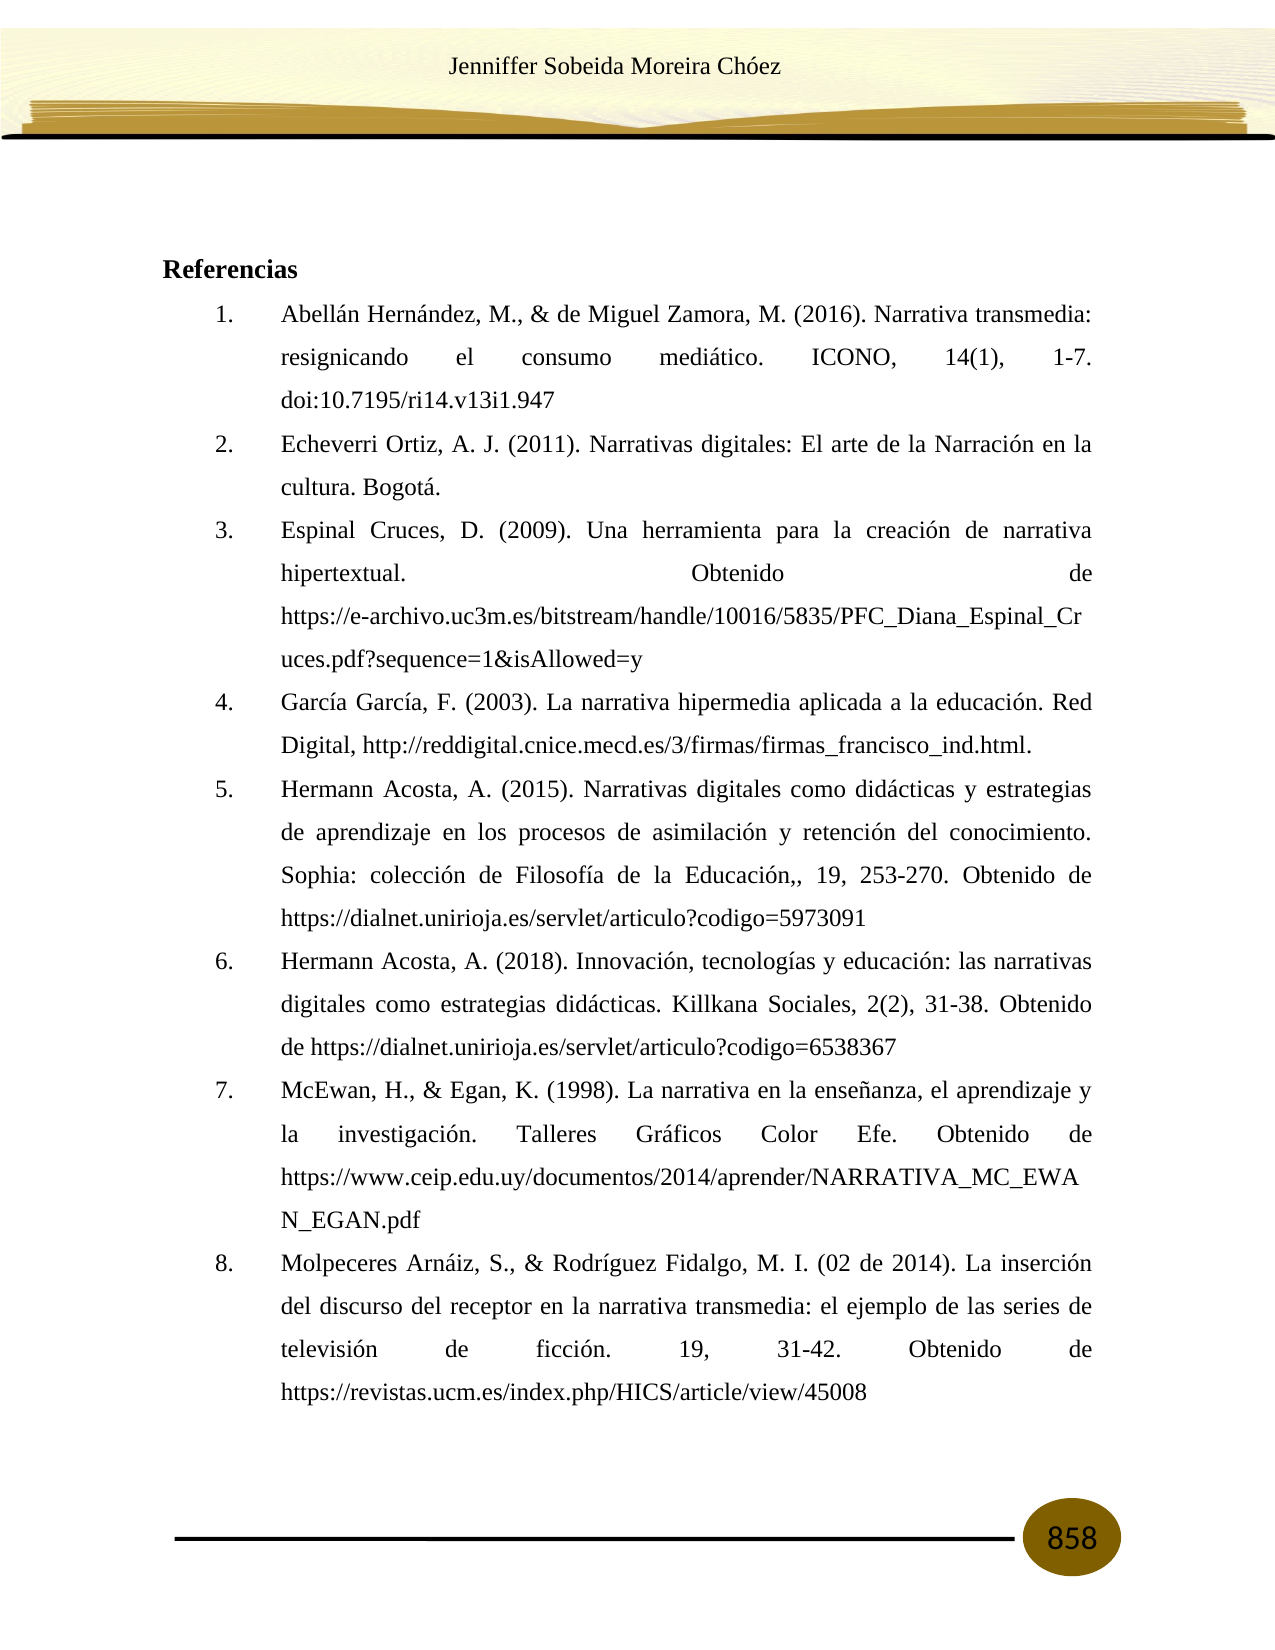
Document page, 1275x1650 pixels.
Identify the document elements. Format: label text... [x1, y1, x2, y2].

list Hermann Acosta, A. (2018). Innovación, tecnologías y educación: las narrativas digitales como estrategias didácticas. Killkana Sociales, 2(2), 31-38. Obtenido de https://dialnet.unirioja.es/servlet/articulo?codigo=6538367 [215, 946, 1093, 1061]
list Molpeceres Arnáiz, S., & Rodríguez Fidalgo, M. I. (02 de 2014). La inserción del discurso del receptor en la narrativa transmedia: el ejemplo de las series de televisión de ficción. 19, 31-42. Obtenido de https://revistas.ucm.es/index.php/HICS/article/view/45008 [215, 1248, 1093, 1406]
list Echeverri Ortiz, A. J. (2011). Narrativas digitales: El arte de la Narración en la cultura. Bogotá. [215, 429, 1093, 501]
list Abellán Hernández, M., & de Miguel Zamora, M. (2016). Narrativa transmedia: resignicando el consumo mediático. ICONO, 14(1), 1-7. doi:10.7195/ri14.v13i1.947 [215, 299, 1093, 414]
text Referencias [162, 253, 1127, 284]
list García García, F. (2003). La narrativa hipermedia aplicada a la educación. Red Digital, http://reddigital.cnice.mecd.es/3/firmas/firmas_francisco_ind.html. [215, 687, 1093, 759]
list McEwan, H., & Egan, K. (1998). La narrativa en la enseñanza, el aprendizaje y la investigación. Talleres Gráficos Color Efe. Obtenido de https://www.ceip.edu.uy/documentos/2014/aprender/NARRATIVA_MC_EWAN_EGAN.pdf [215, 1076, 1093, 1234]
list Hermann Acosta, A. (2015). Narrativas digitales como didácticas y estrategias de aprendizaje en los procesos de asimilación y retención del conocimiento. Sophia: colección de Filosofía de la Educación,, 19, 253-270. Obtenido de https://dialnet.unirioja.es/servlet/articulo?codigo=5973091 [215, 774, 1093, 932]
picture [0, 28, 1275, 141]
list Espinal Cruces, D. (2009). Una herramienta para la creación de narrativa hipertextual. Obtenido de https://e-archivo.uc3m.es/bitstream/handle/10016/5835/PFC_Diana_Espinal_Cruces.pdf?sequence=1&isAllowed=y [215, 515, 1093, 673]
